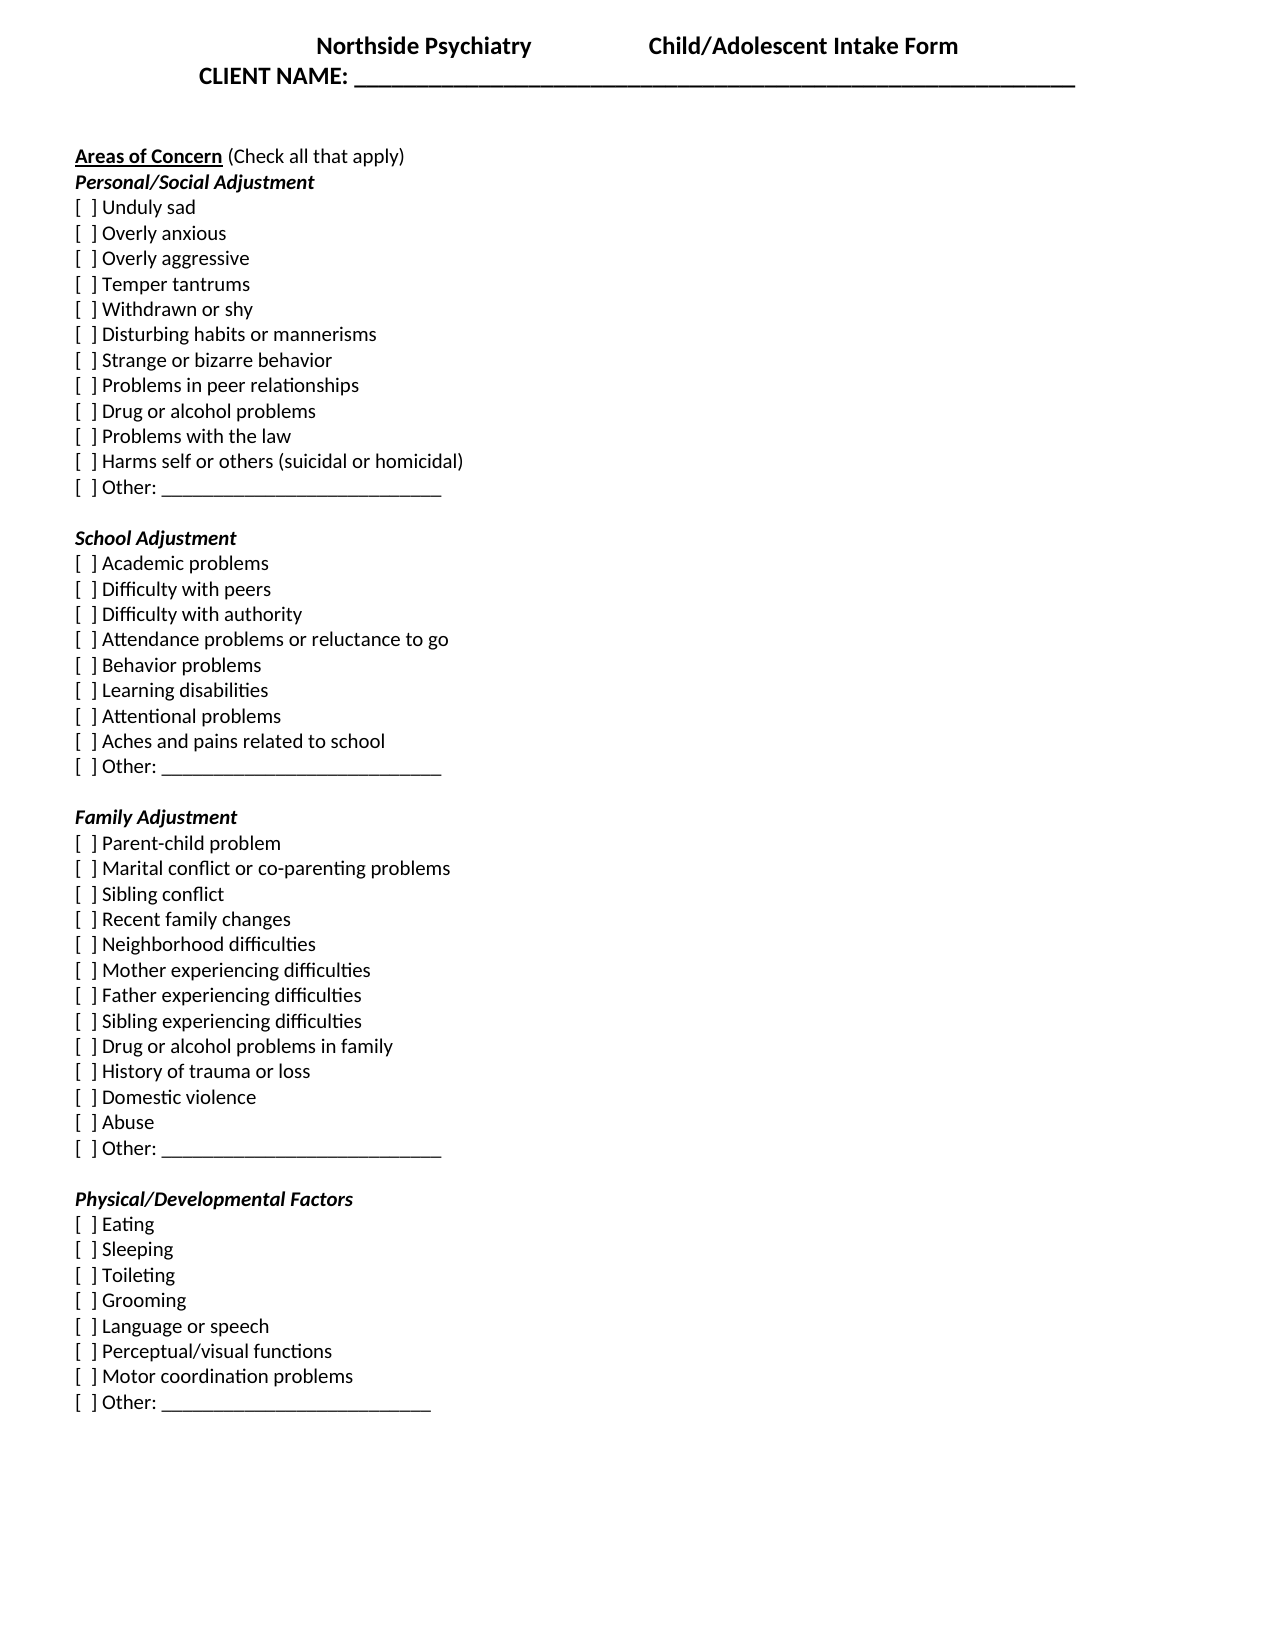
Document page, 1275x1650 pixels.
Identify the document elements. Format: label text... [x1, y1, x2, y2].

text [ ] Toileting [75, 1262, 600, 1287]
text [ ] Neighborhood difficulties [75, 932, 600, 957]
text [ ] Sibling conflict [75, 881, 600, 906]
text [ ] Withdrawn or shy [75, 296, 600, 322]
text [ ] Temper tantrums [75, 271, 600, 296]
text [ ] Difficulty with authority [75, 601, 600, 627]
text [ ] Parent-child problem [75, 830, 600, 855]
text [ ] Other: ___________________________ [75, 1135, 600, 1160]
text [ ] Strange or bizarre behavior [75, 347, 600, 372]
text Areas of Concern (Check all that apply) [75, 144, 1200, 169]
text [ ] Overly aggressive [75, 245, 600, 271]
text [ ] Attendance problems or reluctance to go [75, 627, 600, 652]
text [ ] Motor coordination problems [75, 1364, 600, 1389]
text [ ] History of trauma or loss [75, 1059, 600, 1084]
text [ ] Unduly sad [75, 194, 600, 220]
text [ ] Marital conflict or co-parenting problems [75, 855, 600, 881]
text School Adjustment [75, 525, 600, 550]
text Family Adjustment [75, 804, 600, 830]
text [ ] Language or speech [75, 1313, 600, 1338]
text [ ] Sibling experiencing difficulties [75, 1008, 600, 1033]
text [ ] Recent family changes [75, 906, 600, 932]
text [ ] Domestic violence [75, 1084, 600, 1109]
text [ ] Learning disabilities [75, 677, 600, 703]
text [ ] Problems with the law [75, 423, 600, 449]
text [ ] Overly anxious [75, 220, 600, 245]
text [ ] Other: __________________________ [75, 1389, 600, 1414]
text [ ] Other: ___________________________ [75, 474, 600, 499]
text [ ] Academic problems [75, 550, 600, 576]
text [ ] Father experiencing difficulties [75, 982, 600, 1008]
text [ ] Harms self or others (suicidal or homicidal) [75, 449, 600, 474]
text [ ] Problems in peer relationships [75, 372, 600, 398]
text [ ] Aches and pains related to school [75, 728, 600, 754]
text [ ] Attentional problems [75, 703, 600, 728]
text Personal/Social Adjustment [75, 169, 600, 194]
text [ ] Sleeping [75, 1237, 600, 1262]
text [ ] Mother experiencing difficulties [75, 957, 600, 982]
text [ ] Other: ___________________________ [75, 754, 600, 779]
text [ ] Drug or alcohol problems in family [75, 1033, 600, 1059]
text [ ] Drug or alcohol problems [75, 398, 600, 423]
text [ ] Abuse [75, 1109, 600, 1135]
text [ ] Eating [75, 1211, 600, 1237]
text [ ] Behavior problems [75, 652, 600, 677]
text Physical/Developmental Factors [75, 1186, 600, 1211]
text [ ] Grooming [75, 1287, 600, 1313]
text [ ] Disturbing habits or mannerisms [75, 322, 600, 347]
text [ ] Difficulty with peers [75, 576, 600, 601]
text [ ] Perceptual/visual functions [75, 1338, 600, 1364]
